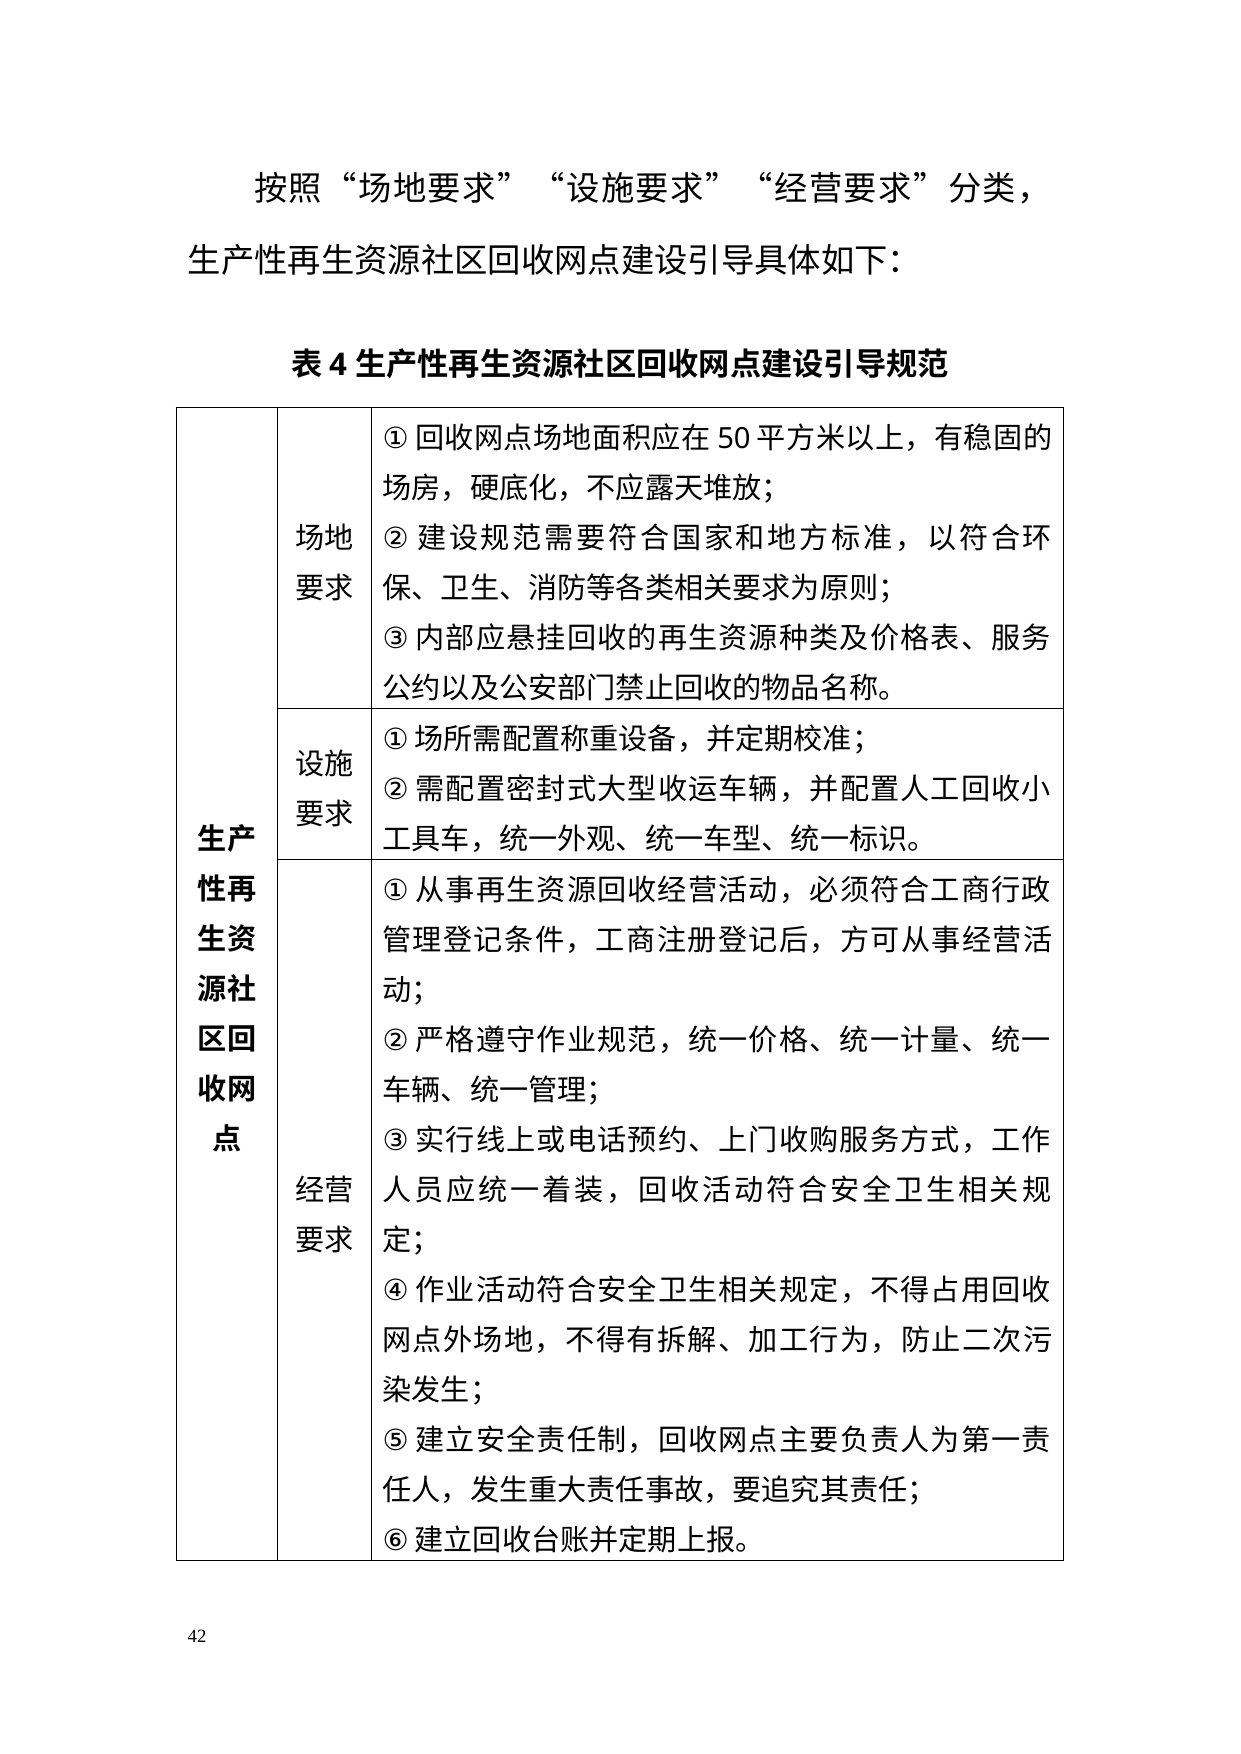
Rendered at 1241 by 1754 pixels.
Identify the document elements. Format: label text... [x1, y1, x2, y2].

table_cell 设施要求 [278, 709, 371, 859]
table_header 生产性再生资源社区回收网点 [177, 408, 277, 1560]
list 表4 生产性再生资源社区回收网点建设引导规范 [187, 339, 1053, 384]
table_header ①回收网点场地面积应在50平方米以上，有稳固的场房，硬底化，不应露天堆放； ②建设规范需要符合国家和地方标准，以符合环保、卫生、消防等各类相关要求为原则； ③内部应悬挂回收的再生资源种类及价格表、服务公约以及公安部门禁止回收的物品名称。 [372, 408, 1063, 708]
text 按照“场地要求”“设施要求”“经营要求”分类，生产性再生资源社区回收网点建设引导具体如下： [187, 162, 1053, 282]
table_header 场地要求 [278, 408, 371, 708]
table_cell ①场所需配置称重设备，并定期校准； ②需配置密封式大型收运车辆，并配置人工回收小工具车，统一外观、统一车型、统一标识。 [372, 709, 1063, 859]
table_cell ①从事再生资源回收经营活动，必须符合工商行政管理登记条件，工商注册登记后，方可从事经营活动； ②严格遵守作业规范，统一价格、统一计量、统一车辆、统一管理； ③实行线上或电话预约、上门收购服务方式，工作人员应统一着装，回收活动符合安全卫生相关规定； ④作业活动符合安全卫生相关规定，不得占用回收网点外场地，不得有拆解、加工行为，防止二次污染发生； ⑤建立安全责任制，回收网点主要负责人为第一责任人，发生重大责任事故，要追究其责任； ⑥建立回收台账并定期上报。 [372, 860, 1063, 1560]
table_cell 经营要求 [278, 860, 371, 1560]
